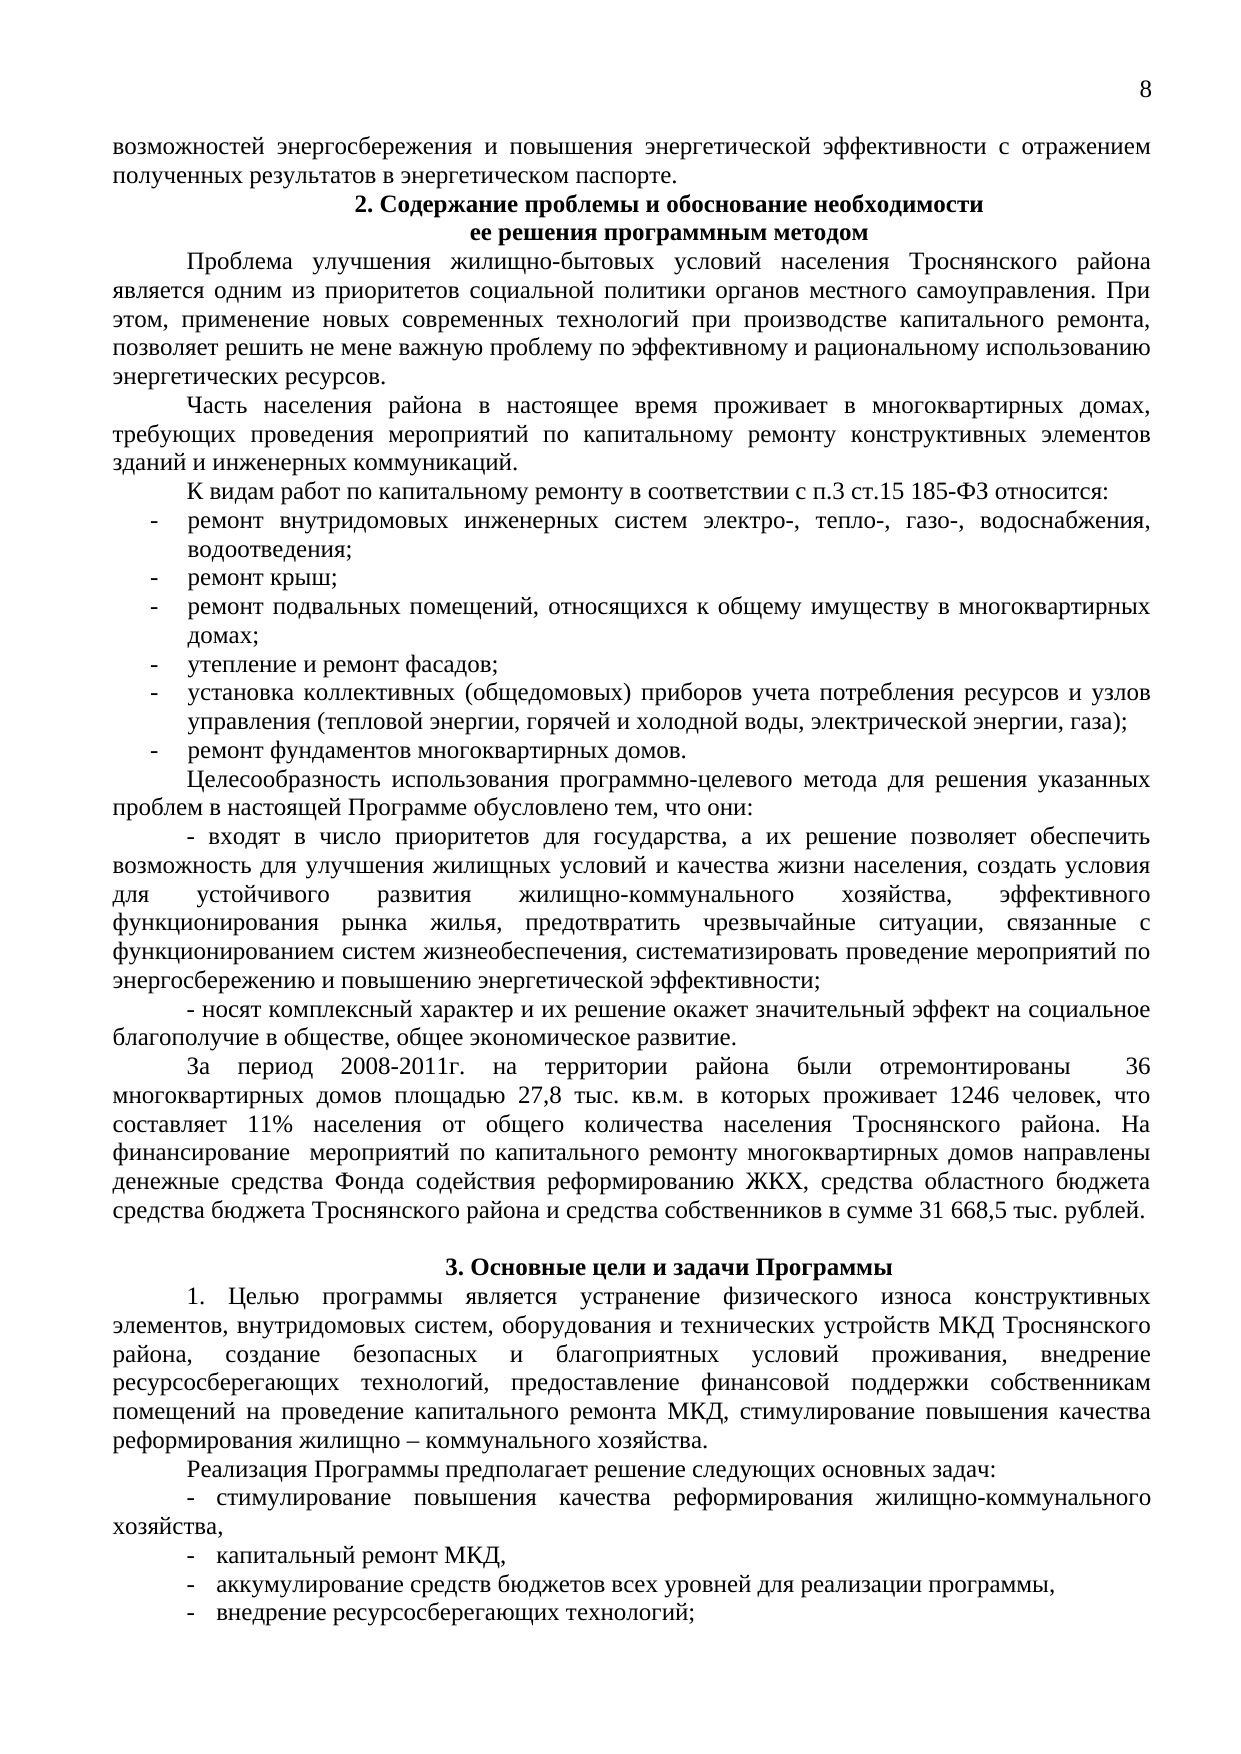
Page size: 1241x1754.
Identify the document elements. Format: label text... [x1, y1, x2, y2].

text За период 2008-2011г. на территории района были отремонтированы 36 многоквартирных домов площадью 27,8 тыс. кв.м. в которых проживает 1246 человек, что составляет 11% населения от общего количества населения Троснянского района. На финансирование мероприятий по капитального ремонту многоквартирных домов направлены денежные средства Фонда содействия реформированию ЖКХ, средства областного бюджета средства бюджета Троснянского района и средства собственников в сумме 31 668,5 тыс. рублей. [112, 1051, 1152, 1224]
list утепление и ремонт фасадов; [150, 649, 1152, 677]
text ее решения программным методом [112, 217, 1152, 246]
text Часть населения района в настоящее время проживает в многоквартирных домах, требующих проведения мероприятий по капитальному ремонту конструктивных элементов зданий и инженерных коммуникаций. [112, 390, 1152, 476]
list ремонт подвальных помещений, относящихся к общему имуществу в многоквартирных домах; [150, 591, 1152, 649]
list стимулирование повышения качества реформирования жилищно-коммунального хозяйства, [112, 1482, 1152, 1540]
text - носят комплексный характер и их решение окажет значительный эффект на социальное благополучие в обществе, общее экономическое развитие. [112, 994, 1152, 1051]
text - входят в число приоритетов для государства, а их решение позволяет обеспечить возможность для улучшения жилищных условий и качества жизни населения, создать условия для устойчивого развития жилищно-коммунального хозяйства, эффективного функционирования рынка жилья, предотвратить чрезвычайные ситуации, связанные с функционированием систем жизнеобеспечения, систематизировать проведение мероприятий по энергосбережению и повышению энергетической эффективности; [112, 821, 1152, 994]
text Проблема улучшения жилищно-бытовых условий населения Троснянского района является одним из приоритетов социальной политики органов местного самоуправления. При этом, применение новых современных технологий при производстве капитального ремонта, позволяет решить не мене важную проблему по эффективному и рациональному использованию энергетических ресурсов. [112, 246, 1152, 390]
text Реализация Программы предполагает решение следующих основных задач: [112, 1454, 1152, 1482]
list ремонт крыш; [150, 562, 1152, 591]
list капитальный ремонт МКД, [112, 1540, 1152, 1569]
text 2. Содержание проблемы и обоснование необходимости [112, 189, 1152, 217]
list внедрение ресурсосберегающих технологий; [112, 1597, 1152, 1626]
list ремонт внутридомовых инженерных систем электро-, тепло-, газо-, водоснабжения, водоотведения; [150, 505, 1152, 562]
text 3. Основные цели и задачи Программы [112, 1252, 1152, 1281]
list ремонт фундаментов многоквартирных домов. [150, 735, 1152, 764]
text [112, 131, 1152, 189]
text Целесообразность использования программно-целевого метода для решения указанных проблем в настоящей Программе обусловлено тем, что они: [112, 764, 1152, 821]
list аккумулирование средств бюджетов всех уровней для реализации программы, [112, 1569, 1152, 1597]
list установка коллективных (общедомовых) приборов учета потребления ресурсов и узлов управления (тепловой энергии, горячей и холодной воды, электрической энергии, газа); [150, 677, 1152, 735]
text 1. Целью программы является устранение физического износа конструктивных элементов, внутридомовых систем, оборудования и технических устройств МКД Троснянского района, создание безопасных и благоприятных условий проживания, внедрение ресурсосберегающих технологий, предоставление финансовой поддержки собственникам помещений на проведение капитального ремонта МКД, стимулирование повышения качества реформирования жилищно – коммунального хозяйства. [112, 1281, 1152, 1454]
text К видам работ по капитальному ремонту в соответствии с п.3 ст.15 185-ФЗ относится: [112, 476, 1152, 505]
